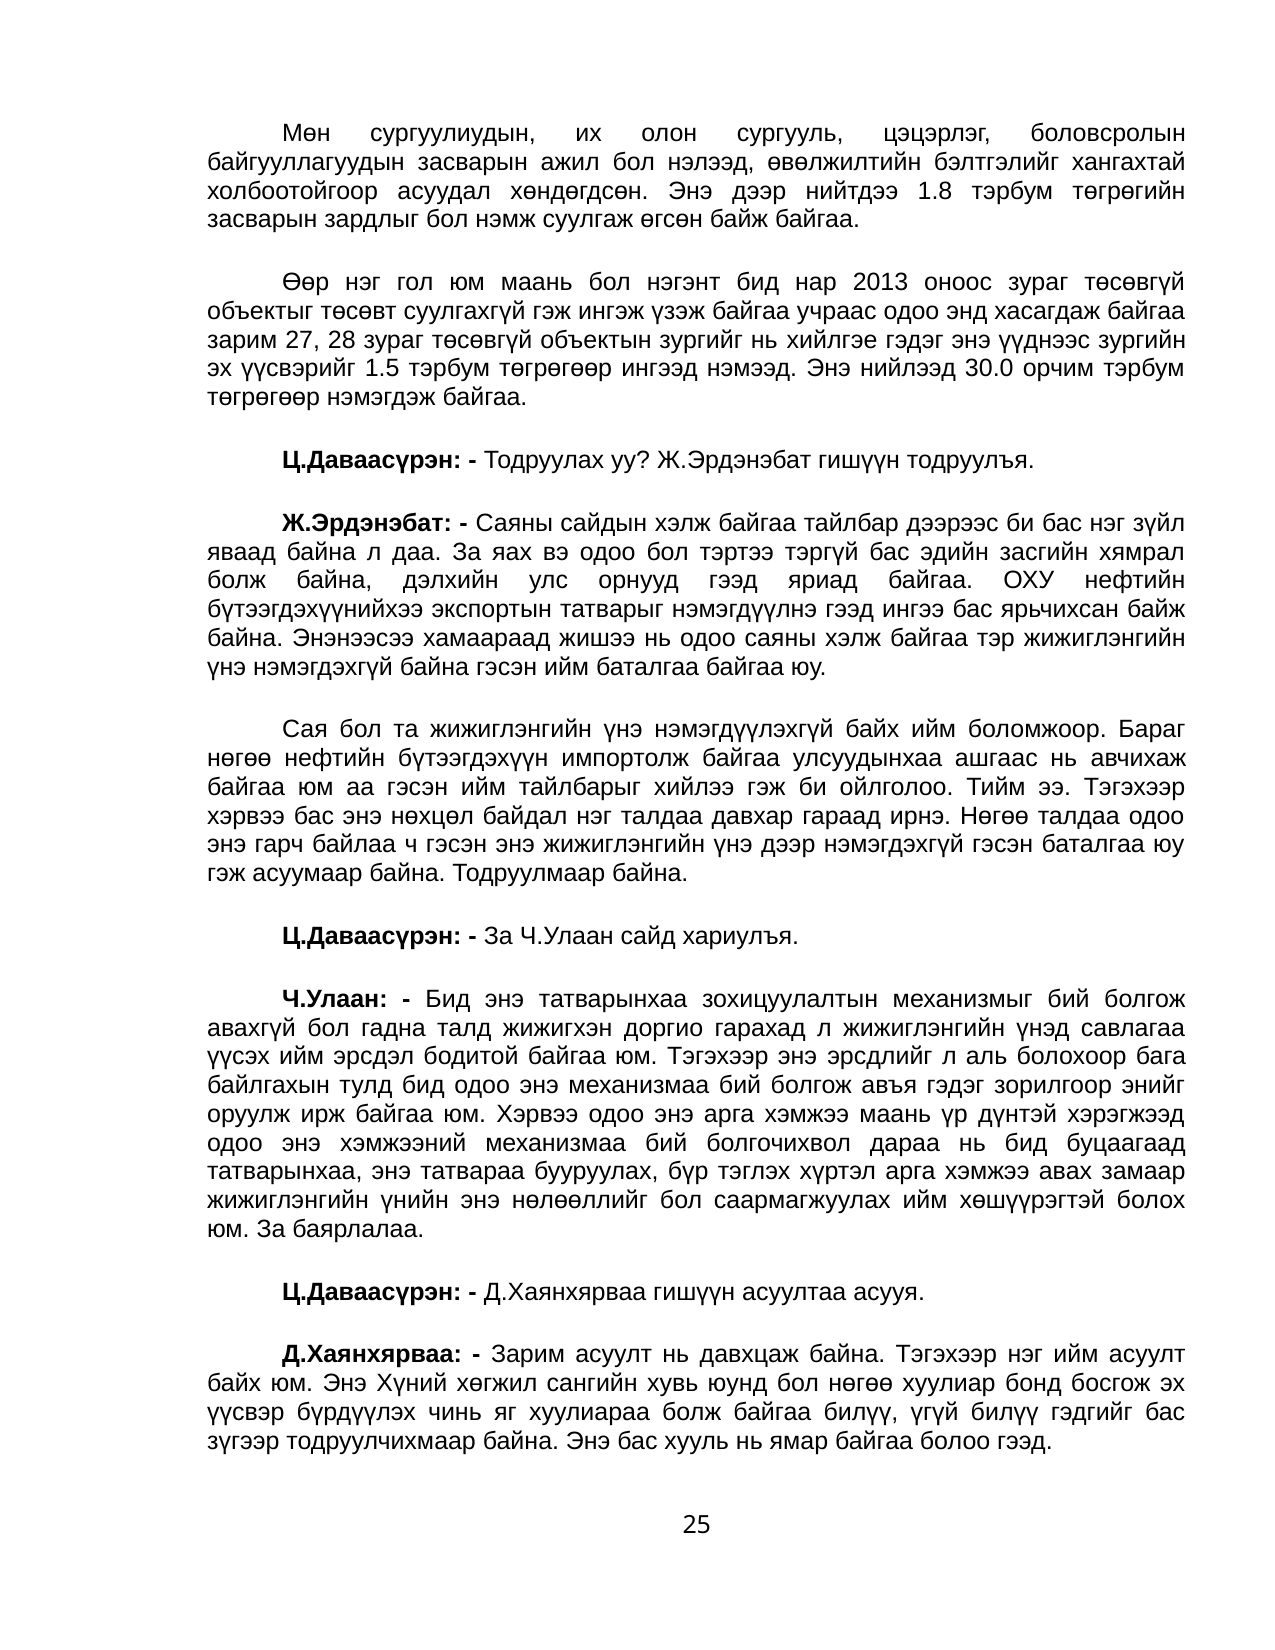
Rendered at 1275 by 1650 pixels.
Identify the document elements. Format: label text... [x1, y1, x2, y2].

text Өөр нэг гол юм маань бол нэгэнт бид нар 2013 оноос зураг төсөвгүй объектыг төсөвт суулгахгүй гэж ингэж үзэж байгаа учраас одоо энд хасагдаж байгаа зарим 27, 28 зураг төсөвгүй объектын зургийг нь хийлгэе гэдэг энэ үүднээс зургийн эх үүсвэрийг 1.5 тэрбум төгрөгөөр ингээд нэмээд. Энэ нийлээд 30.0 орчим тэрбум төгрөгөөр нэмэгдэж байгаа. [207, 267, 1186, 411]
text Ц.Даваасүрэн: - Тодруулах уу? Ж.Эрдэнэбат гишүүн тодруулъя. [207, 445, 1186, 474]
text Сая бол та жижиглэнгийн үнэ нэмэгдүүлэхгүй байх ийм боломжоор. Бараг нөгөө нефтийн бүтээгдэхүүн импортолж байгаа улсуудынхаа ашгаас нь авчихаж байгаа юм аа гэсэн ийм тайлбарыг хийлээ гэж би ойлголоо. Тийм ээ. Тэгэхээр хэрвээ бас энэ нөхцөл байдал нэг талдаа давхар гараад ирнэ. Нөгөө талдаа одоо энэ гарч байлаа ч гэсэн энэ жижиглэнгийн үнэ дээр нэмэгдэхгүй гэсэн баталгаа юу гэж асуумаар байна. Тодруулмаар байна. [207, 714, 1186, 887]
text Ц.Даваасүрэн: - За Ч.Улаан сайд хариулъя. [207, 921, 1186, 950]
text Ц.Даваасүрэн: - Д.Хаянхярваа гишүүн асуултаа асууя. [207, 1277, 1186, 1305]
text Ж.Эрдэнэбат: - Саяны сайдын хэлж байгаа тайлбар дээрээс би бас нэг зүйл яваад байна л даа. За яах вэ одоо бол тэртээ тэргүй бас эдийн засгийн хямрал болж байна, дэлхийн улс орнууд гээд яриад байгаа. ОХУ нефтийн бүтээгдэхүүнийхээ экспортын татварыг нэмэгдүүлнэ гээд ингээ бас ярьчихсан байж байна. Энэнээсээ хамаараад жишээ нь одоо саяны хэлж байгаа тэр жижиглэнгийн үнэ нэмэгдэхгүй байна гэсэн ийм баталгаа байгаа юу. [207, 508, 1186, 680]
text Мөн сургуулиудын, их олон сургууль, цэцэрлэг, боловсролын байгууллагуудын засварын ажил бол нэлээд, өвөлжилтийн бэлтгэлийг хангахтай холбоотойгоор асуудал хөндөгдсөн. Энэ дээр нийтдээ 1.8 тэрбум төгрөгийн засварын зардлыг бол нэмж суулгаж өгсөн байж байгаа. [207, 118, 1186, 233]
text Д.Хаянхярваа: - Зарим асуулт нь давхцаж байна. Тэгэхээр нэг ийм асуулт байх юм. Энэ Хүний хөгжил сангийн хувь юунд бол нөгөө хуулиар бонд босгож эх үүсвэр бүрдүүлэх чинь яг хуулиараа болж байгаа билүү, үгүй билүү гэдгийг бас зүгээр тодруулчихмаар байна. Энэ бас хууль нь ямар байгаа болоо гээд. [207, 1339, 1186, 1454]
text Ч.Улаан: - Бид энэ татварынхаа зохицуулалтын механизмыг бий болгож авахгүй бол гадна талд жижигхэн доргио гарахад л жижиглэнгийн үнэд савлагаа үүсэх ийм эрсдэл бодитой байгаа юм. Тэгэхээр энэ эрсдлийг л аль болохоор бага байлгахын тулд бид одоо энэ механизмаа бий болгож авъя гэдэг зорилгоор энийг оруулж ирж байгаа юм. Хэрвээ одоо энэ арга хэмжээ маань үр дүнтэй хэрэгжээд одоо энэ хэмжээний механизмаа бий болгочихвол дараа нь бид буцаагаад татварынхаа, энэ татвараа бууруулах, бүр тэглэх хүртэл арга хэмжээ авах замаар жижиглэнгийн үнийн энэ нөлөөллийг бол саармагжуулах ийм хөшүүрэгтэй болох юм. За баярлалаа. [207, 984, 1186, 1242]
